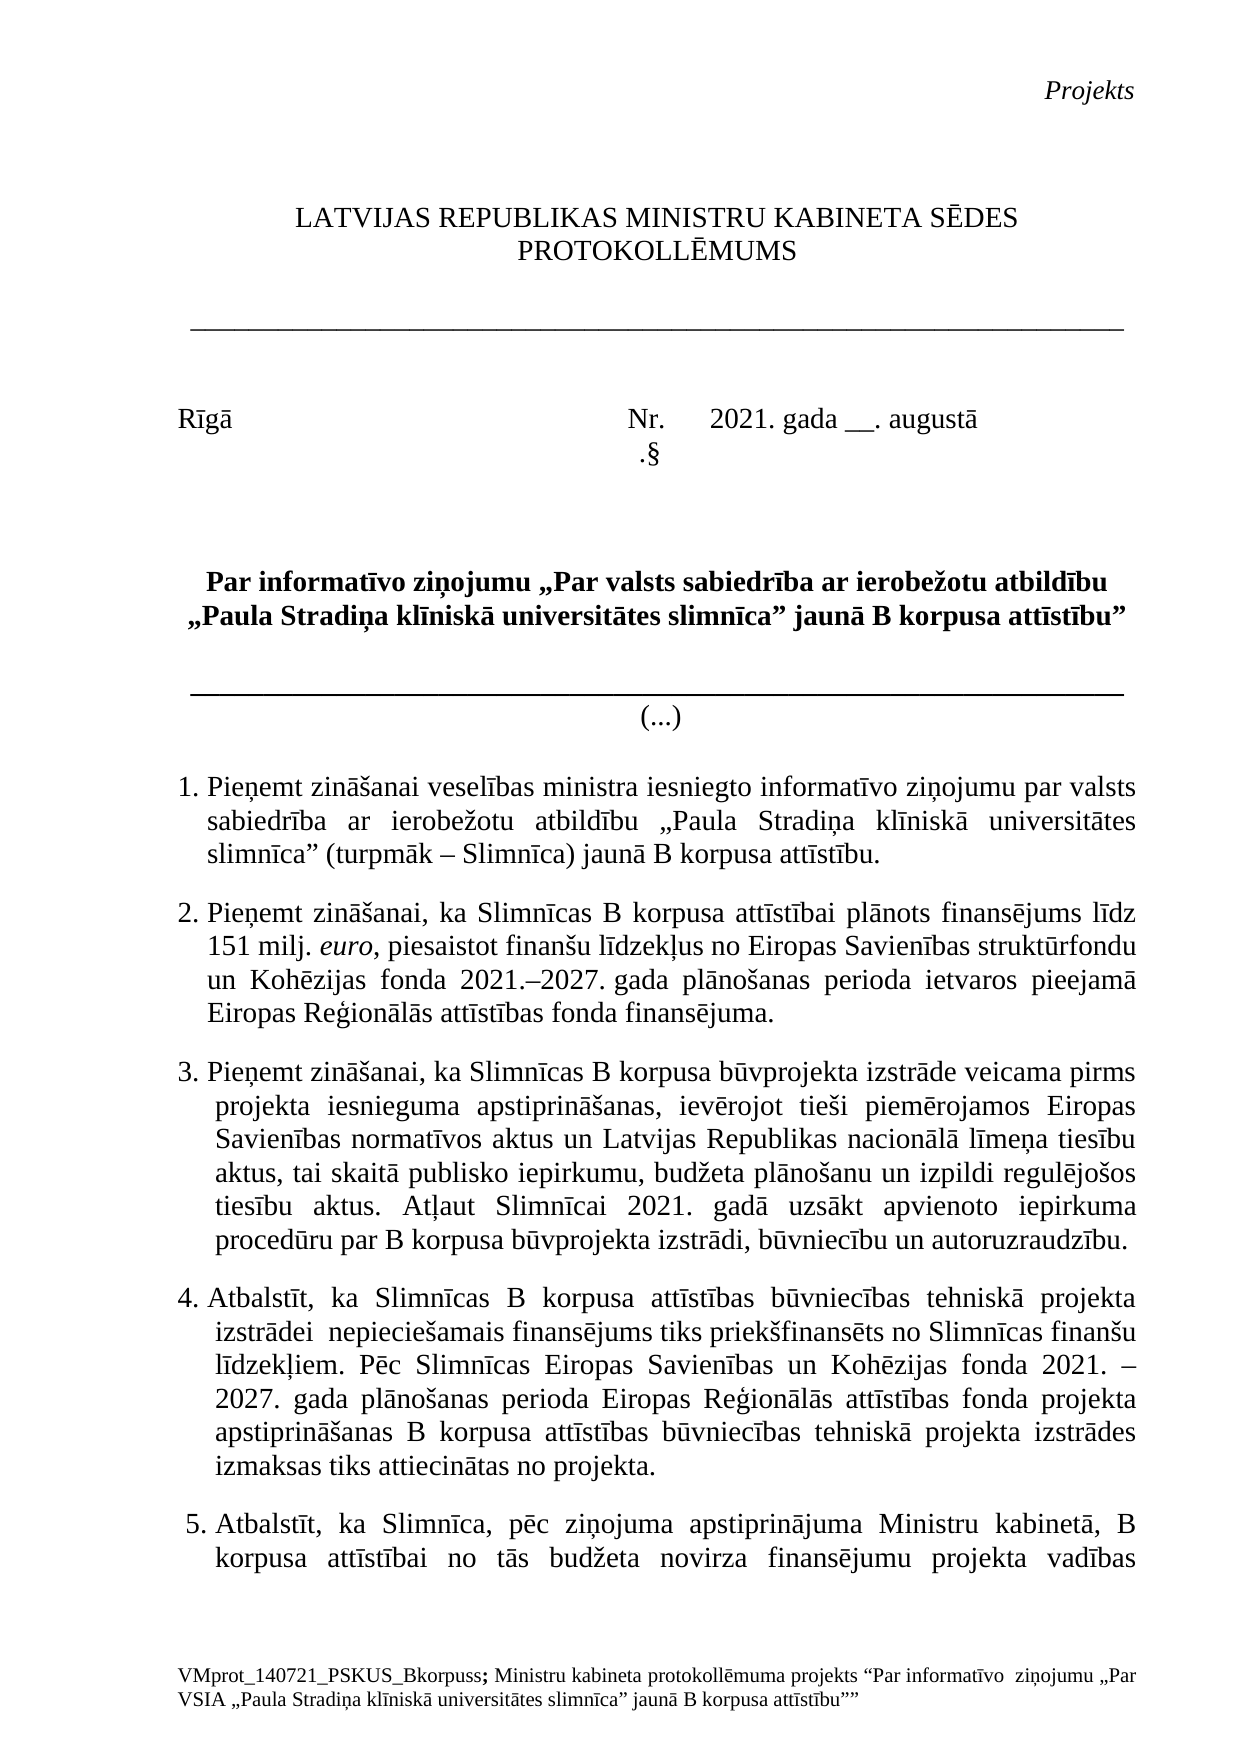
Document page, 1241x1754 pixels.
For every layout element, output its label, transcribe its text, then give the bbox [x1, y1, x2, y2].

list Pieņemt zināšanai, ka Slimnīcas B korpusa attīstībai plānots finansējums līdz 151 milj. euro, piesaistot finanšu līdzekļus no Eiropas Savienības struktūrfondu un Kohēzijas fonda 2021.–2027. gada plānošanas perioda ietvaros pieejamā Eiropas Reģionālās attīstības fonda finansējuma. [177, 895, 1137, 1029]
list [185, 1507, 1137, 1574]
title PROTOKOLLĒMUMS [177, 233, 1137, 267]
text ________________________________________________________________ [177, 665, 1137, 698]
title LATVIJAS REPUBLIKAS MINISTRU KABINETA SĒDES [177, 200, 1137, 233]
list Pieņemt zināšanai veselības ministra iesniegto informatīvo ziņojumu par valsts sabiedrība ar ierobežotu atbildību „Paula Stradiņa klīniskā universitātes slimnīca” (turpmāk – Slimnīca) jaunā B korpusa attīstību. [177, 769, 1137, 870]
text ________________________________________________________________ [177, 301, 1137, 334]
text .§ [177, 435, 1137, 468]
subtitle Rīgā Nr. 2021. gada __. augustā [177, 401, 1137, 435]
list Atbalstīt, ka Slimnīcas B korpusa attīstības būvniecības tehniskā projekta izstrādei nepieciešamais finansējums tiks priekšfinansēts no Slimnīcas finanšu līdzekļiem. Pēc Slimnīcas Eiropas Savienības un Kohēzijas fonda 2021. – 2027. gada plānošanas perioda Eiropas Reģionālās attīstības fonda projekta apstiprināšanas B korpusa attīstības būvniecības tehniskā projekta izstrādes izmaksas tiks attiecinātas no projekta. [177, 1280, 1137, 1482]
text Par informatīvo ziņojumu „Par valsts sabiedrība ar ierobežotu atbildību „Paula Stradiņa klīniskā universitātes slimnīca” jaunā B korpusa attīstību” [177, 564, 1137, 631]
text (...) [177, 698, 1137, 732]
list Pieņemt zināšanai, ka Slimnīcas B korpusa būvprojekta izstrāde veicama pirms projekta iesnieguma apstiprināšanas, ievērojot tieši piemērojamos Eiropas Savienības normatīvos aktus un Latvijas Republikas nacionālā līmeņa tiesību aktus, tai skaitā publisko iepirkumu, budžeta plānošanu un izpildi regulējošos tiesību aktus. Atļaut Slimnīcai 2021. gadā uzsākt apvienoto iepirkuma procedūru par B korpusa būvprojekta izstrādi, būvniecību un autoruzraudzību. [177, 1054, 1137, 1255]
